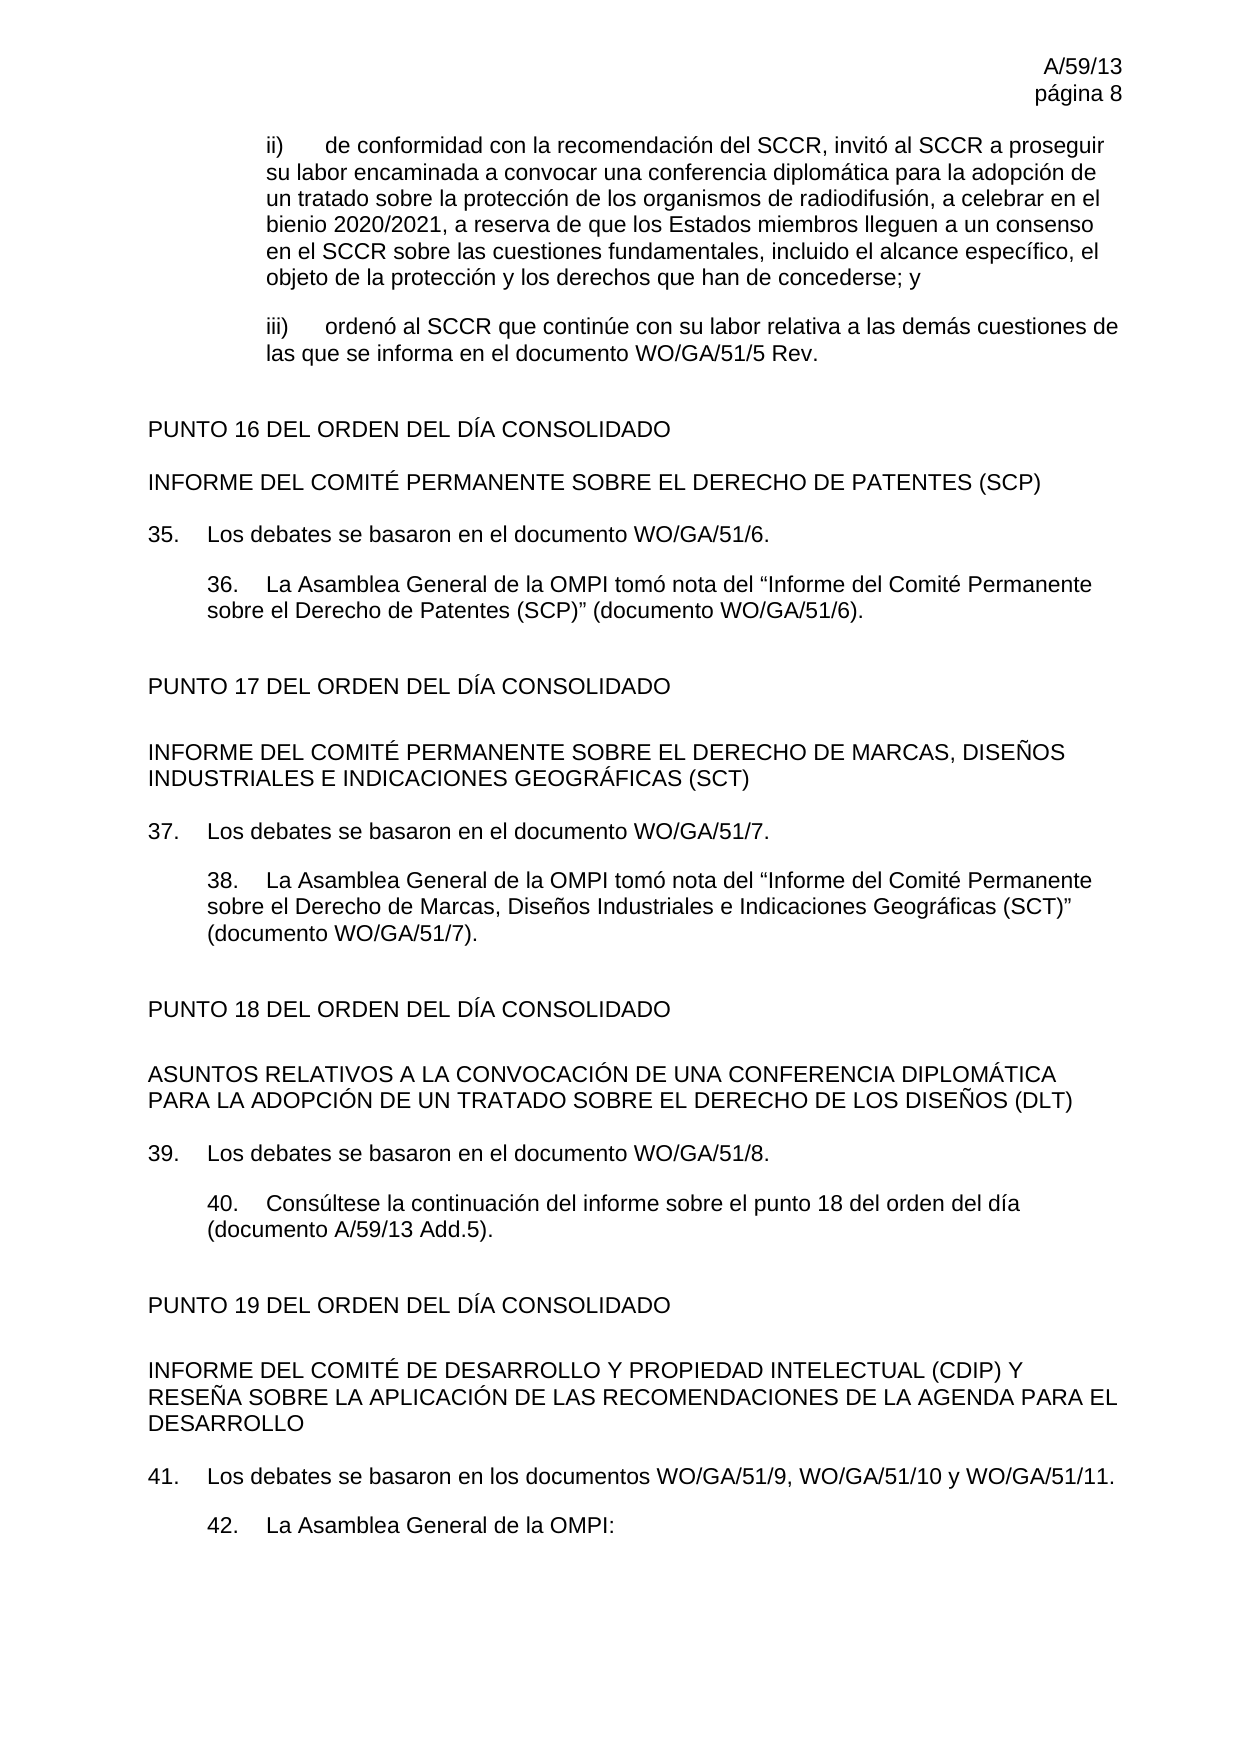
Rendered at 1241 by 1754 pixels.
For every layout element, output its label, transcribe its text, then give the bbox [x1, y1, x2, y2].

list ordenó al SCCR que continúe con su labor relativa a las demás cuestiones de las que se informa en el documento WO/GA/51/5 Rev. [266, 313, 1122, 366]
text Consúltese la continuación del informe sobre el punto 18 del orden del día (documento A/59/13 Add.5). [207, 1189, 1122, 1242]
subtitle PUNTO 18 DEL ORDEN DEL DÍA CONSOLIDADO [148, 996, 1122, 1022]
text La Asamblea General de la OMPI: [207, 1512, 1122, 1538]
subtitle PUNTO 19 DEL ORDEN DEL DÍA CONSOLIDADO [148, 1292, 1122, 1318]
text INFORME DEL COMITÉ PERMANENTE SOBRE EL DERECHO DE MARCAS, DISEÑOS INDUSTRIALES E INDICACIONES GEOGRÁFICAS (SCT) [148, 738, 1122, 791]
subtitle PUNTO 16 DEL ORDEN DEL DÍA CONSOLIDADO INFORME DEL COMITÉ PERMANENTE SOBRE EL DERECHO DE PATENTES (SCP) [148, 416, 1122, 495]
text La Asamblea General de la OMPI tomó nota del “Informe del Comité Permanente sobre el Derecho de Marcas, Diseños Industriales e Indicaciones Geográficas (SCT)” (documento WO/GA/51/7). [207, 867, 1122, 946]
subtitle PUNTO 17 DEL ORDEN DEL DÍA CONSOLIDADO [148, 673, 1122, 700]
text Los debates se basaron en los documentos WO/GA/51/9, WO/GA/51/10 y WO/GA/51/11. [148, 1463, 1122, 1489]
list de conformidad con la recomendación del SCCR, invitó al SCCR a proseguir su labor encaminada a convocar una conferencia diplomática para la adopción de un tratado sobre la protección de los organismos de radiodifusión, a celebrar en el bienio 2020/2021, a reserva de que los Estados miembros lleguen a un consenso en el SCCR sobre las cuestiones fundamentales, incluido el alcance específico, el objeto de la protección y los derechos que han de concederse; y [266, 132, 1122, 290]
text ASUNTOS RELATIVOS A LA CONVOCACIÓN DE UNA CONFERENCIA DIPLOMÁTICA PARA LA ADOPCIÓN DE UN TRATADO SOBRE EL DERECHO DE LOS DISEÑOS (DLT) [148, 1061, 1122, 1114]
text La Asamblea General de la OMPI tomó nota del “Informe del Comité Permanente sobre el Derecho de Patentes (SCP)” (documento WO/GA/51/6). [207, 571, 1122, 623]
text Los debates se basaron en el documento WO/GA/51/7. [148, 818, 1122, 844]
text Los debates se basaron en el documento WO/GA/51/6. [148, 521, 1122, 548]
text INFORME DEL COMITÉ DE DESARROLLO Y PROPIEDAD INTELECTUAL (CDIP) Y RESEÑA SOBRE LA APLICACIÓN DE LAS RECOMENDACIONES DE LA AGENDA PARA EL DESARROLLO [148, 1357, 1122, 1436]
text Los debates se basaron en el documento WO/GA/51/8. [148, 1140, 1122, 1167]
